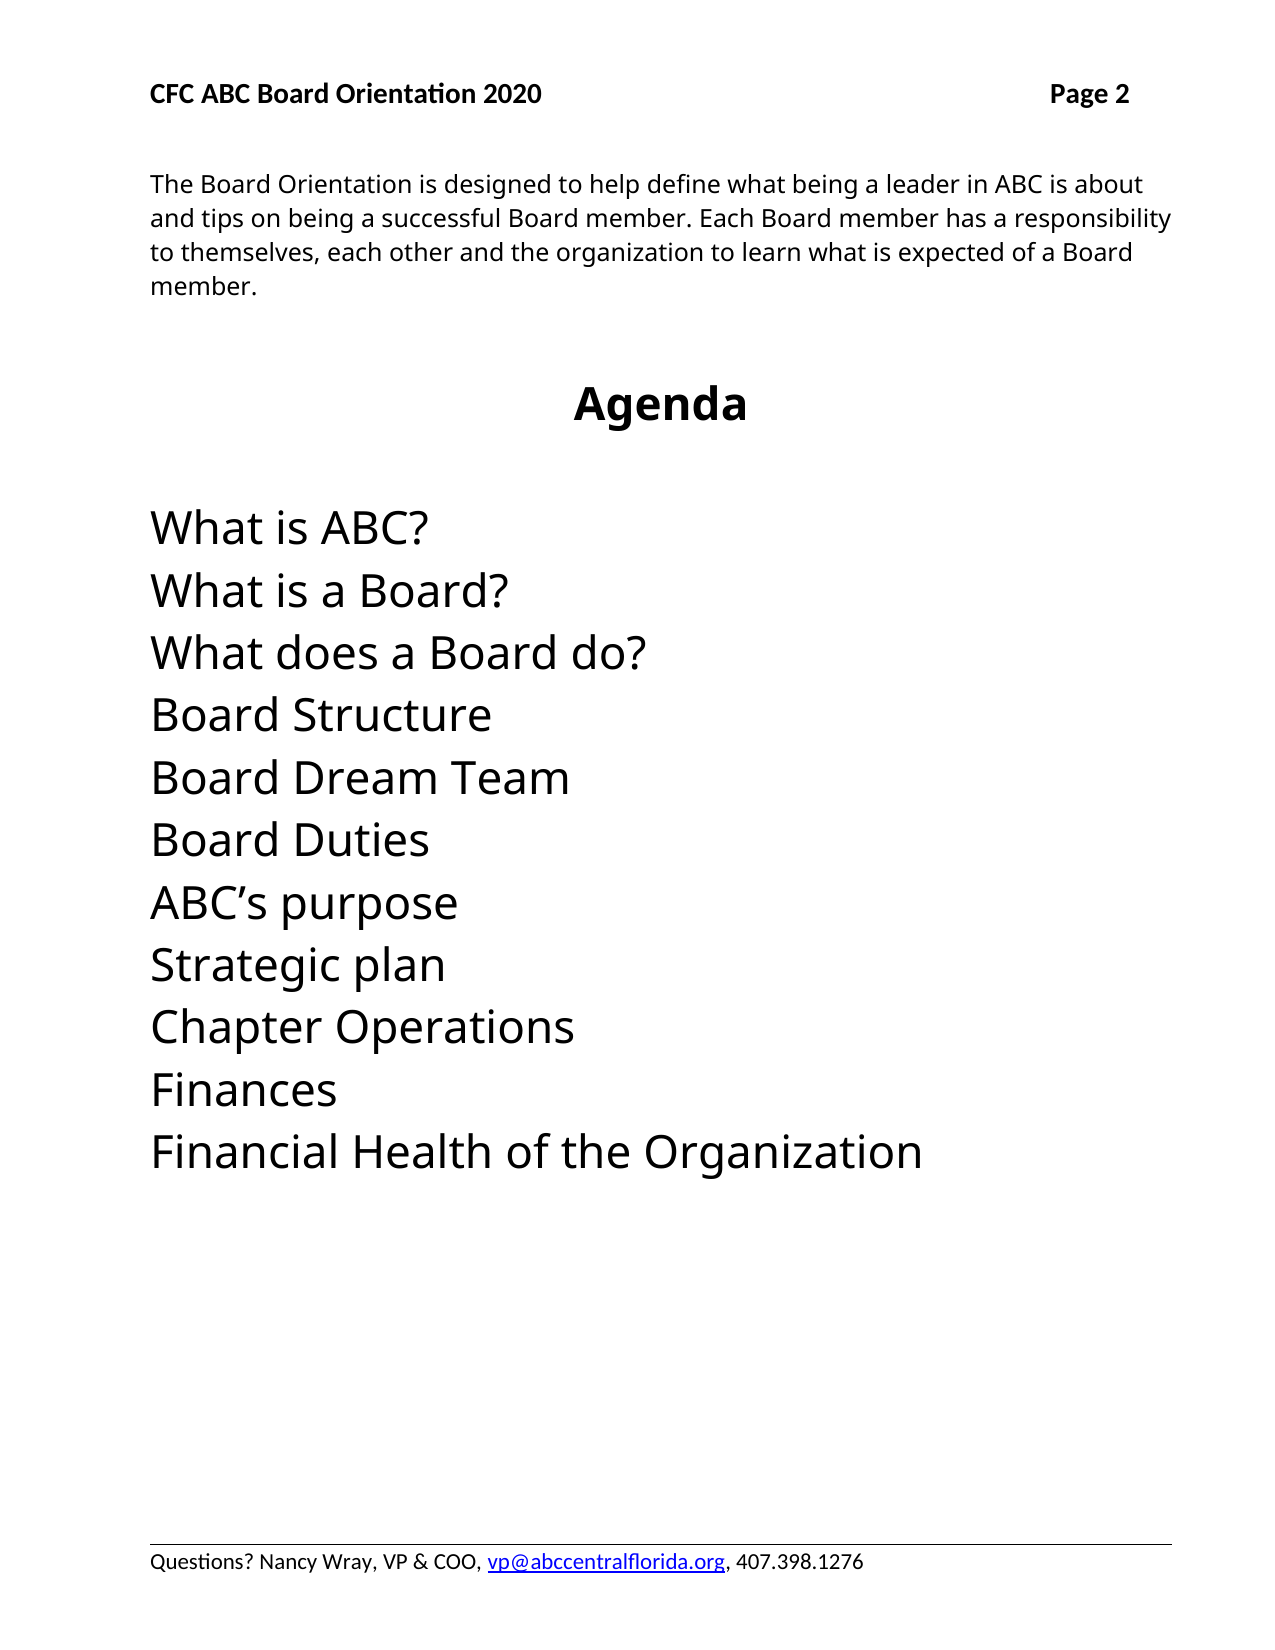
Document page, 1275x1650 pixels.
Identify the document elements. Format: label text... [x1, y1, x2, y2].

text Board Dream Team [150, 745, 1172, 808]
text What is a Board? [150, 558, 1172, 621]
text Strategic plan [150, 932, 1172, 995]
text The Board Orientation is designed to help define what being a leader in ABC is about and tips on being a successful Board member. Each Board member has a responsibility to themselves, each other and the organization to learn what is expected of a Board member. [150, 167, 1172, 303]
text What is ABC? [150, 496, 1172, 558]
text Board Structure [150, 683, 1172, 745]
text Board Duties [150, 808, 1172, 870]
text Finances [150, 1057, 1172, 1120]
text Financial Health of the Organization [150, 1120, 1172, 1182]
text Agenda [150, 371, 1172, 433]
text ABC’s purpose [150, 870, 1172, 932]
text Chapter Operations [150, 995, 1172, 1057]
text What does a Board do? [150, 621, 1172, 683]
